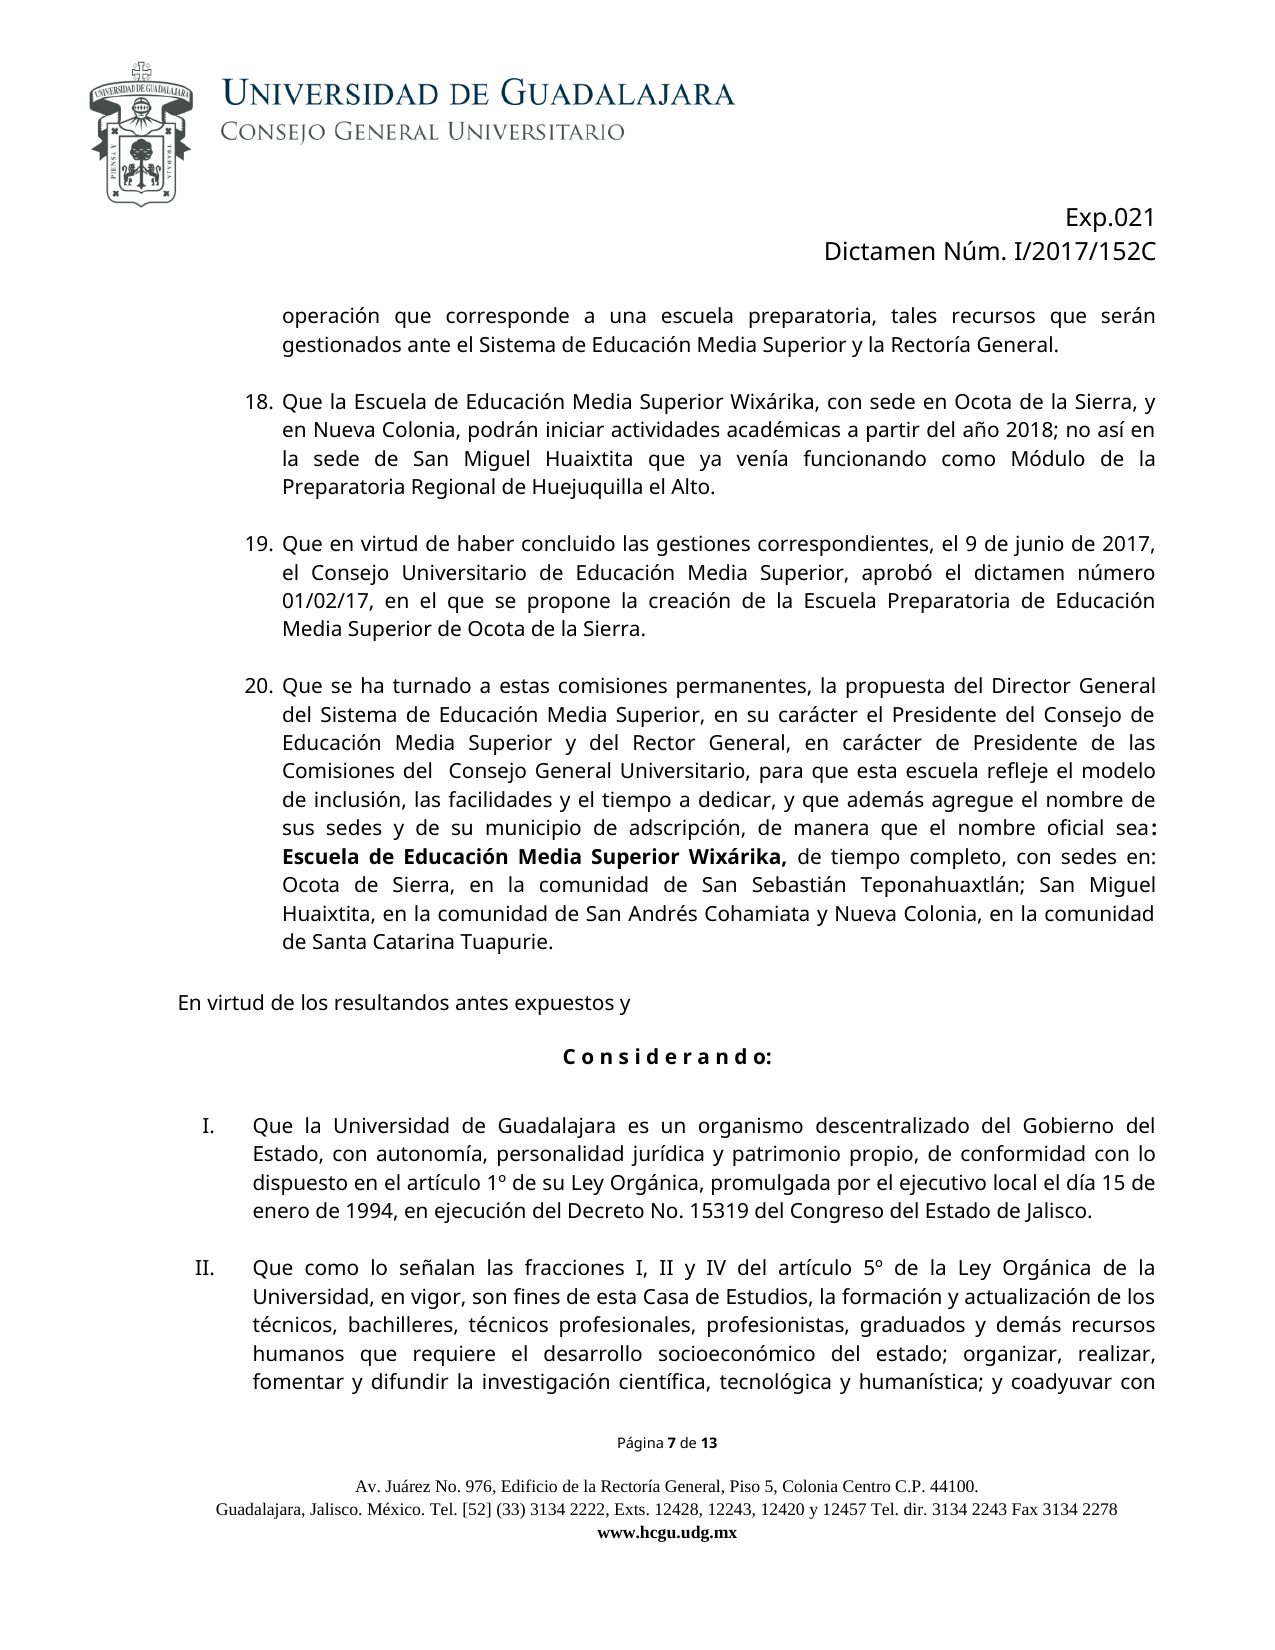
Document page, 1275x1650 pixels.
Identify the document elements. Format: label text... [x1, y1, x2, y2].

text C o n s i d e r a n d o: [177, 1042, 1157, 1070]
list Que en virtud de haber concluido las gestiones correspondientes, el 9 de junio de 2017, el Consejo Universitario de Educación Media Superior, aprobó el dictamen número 01/02/17, en el que se propone la creación de la Escuela Preparatoria de Educación Media Superior de Ocota de la Sierra. [244, 529, 1157, 643]
list Que la Universidad de Guadalajara es un organismo descentralizado del Gobierno del Estado, con autonomía, personalidad jurídica y patrimonio propio, de conformidad con lo dispuesto en el artículo 1º de su Ley Orgánica, promulgada por el ejecutivo local el día 15 de enero de 1994, en ejecución del Decreto No. 15319 del Congreso del Estado de Jalisco. [215, 1111, 1157, 1225]
list Que la Escuela de Educación Media Superior Wixárika, con sede en Ocota de la Sierra, y en Nueva Colonia, podrán iniciar actividades académicas a partir del año 2018; no así en la sede de San Miguel Huaixtita que ya venía funcionando como Módulo de la Preparatoria Regional de Huejuquilla el Alto. [244, 387, 1157, 501]
list Que se ha turnado a estas comisiones permanentes, la propuesta del Director General del Sistema de Educación Media Superior, en su carácter el Presidente del Consejo de Educación Media Superior y del Rector General, en carácter de Presidente de las Comisiones del Consejo General Universitario, para que esta escuela refleje el modelo de inclusión, las facilidades y el tiempo a dedicar, y que además agregue el nombre de sus sedes y de su municipio de adscripción, de manera que el nombre oficial sea: Escuela de Educación Media Superior Wixárika, de tiempo completo, con sedes en: Ocota de Sierra, en la comunidad de San Sebastián Teponahuaxtlán; San Miguel Huaixtita, en la comunidad de San Andrés Cohamiata y Nueva Colonia, en la comunidad de Santa Catarina Tuapurie. [244, 671, 1157, 956]
picture [1, 1, 1274, 268]
text En virtud de los resultandos antes expuestos y [177, 988, 1157, 1017]
